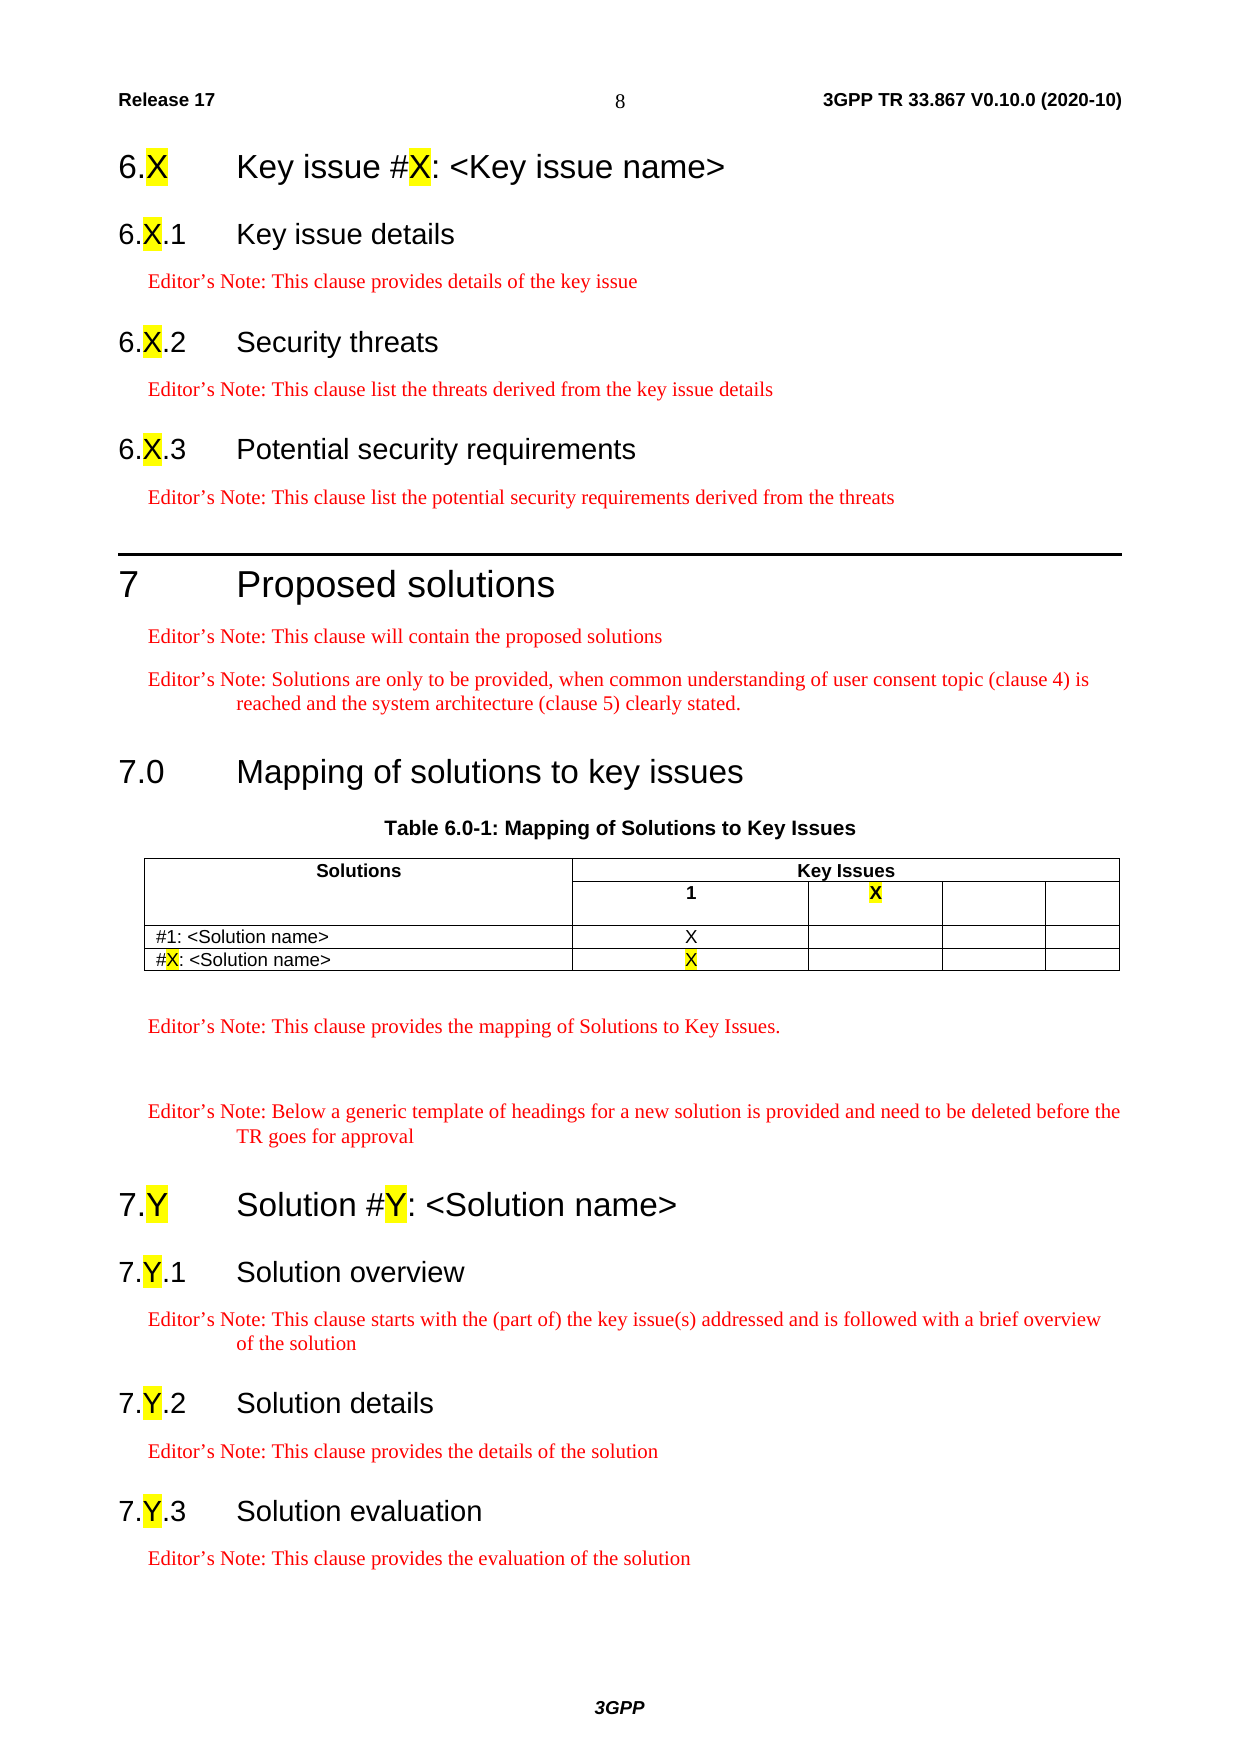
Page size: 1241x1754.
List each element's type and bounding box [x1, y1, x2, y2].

table_header [145, 859, 572, 925]
table_cell [573, 926, 808, 947]
table_cell [145, 926, 572, 947]
table_cell [1046, 882, 1119, 925]
table_cell [697, 949, 808, 970]
table_cell [573, 949, 685, 970]
table_header [573, 859, 1119, 881]
table_cell [1046, 926, 1119, 947]
table_cell [809, 926, 942, 947]
table_cell [809, 949, 942, 970]
table_cell [573, 882, 808, 925]
table_cell [943, 926, 1045, 947]
table_cell [145, 949, 166, 970]
table_cell [809, 882, 942, 925]
table_cell [943, 882, 1045, 925]
table_cell [179, 949, 572, 970]
table_cell [1046, 949, 1119, 970]
table_cell [943, 949, 1045, 970]
